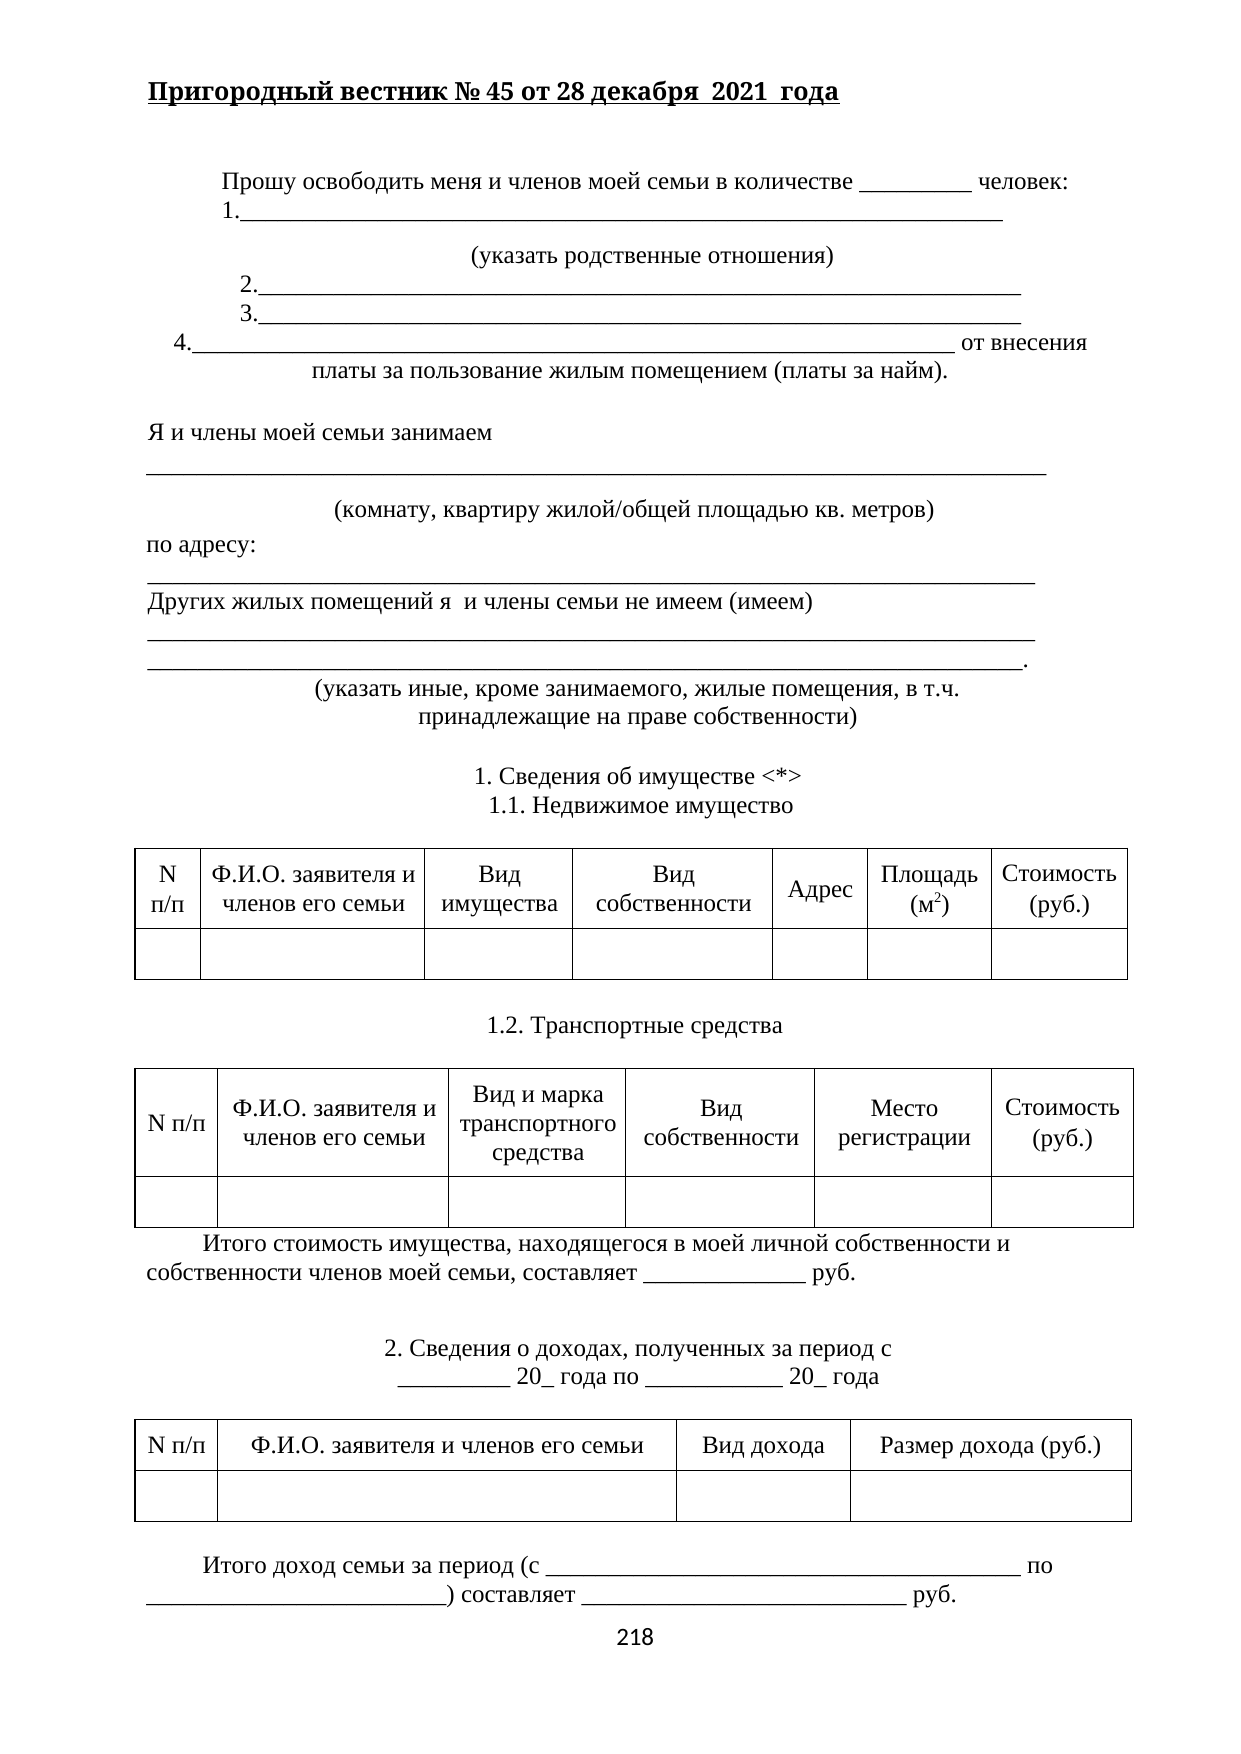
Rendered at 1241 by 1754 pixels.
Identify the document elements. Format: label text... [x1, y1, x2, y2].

text 1.1. Недвижимое имущество [443, 790, 832, 819]
text Итого стоимость имущества, находящегося в моей личной собственности и собственности членов моей семьи, составляет _____________ руб. [146, 1228, 1122, 1286]
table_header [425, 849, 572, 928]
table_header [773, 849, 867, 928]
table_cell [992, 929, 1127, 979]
text (комнату, квартиру жилой/общей площадью кв. метров) [245, 494, 1023, 523]
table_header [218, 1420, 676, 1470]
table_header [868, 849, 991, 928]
text ________________________________________________________________________ [146, 449, 1122, 478]
text Прошу освободить меня и членов моей семьи в количестве _________ человек: 1._____________________________________________________________ [221, 166, 1122, 224]
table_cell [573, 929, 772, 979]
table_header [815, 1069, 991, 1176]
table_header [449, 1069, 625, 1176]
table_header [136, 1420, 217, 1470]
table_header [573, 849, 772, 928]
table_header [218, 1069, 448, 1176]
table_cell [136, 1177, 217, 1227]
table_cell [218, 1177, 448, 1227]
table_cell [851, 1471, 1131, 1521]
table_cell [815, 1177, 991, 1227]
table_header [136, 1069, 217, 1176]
text 2. Сведения о доходах, полученных за период с _________ 20_ года по ___________ 20_ года [375, 1333, 901, 1390]
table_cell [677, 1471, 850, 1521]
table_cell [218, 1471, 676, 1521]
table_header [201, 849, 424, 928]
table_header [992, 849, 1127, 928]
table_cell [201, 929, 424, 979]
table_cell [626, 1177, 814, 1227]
text (указать иные, кроме занимаемого, жилые помещения, в т.ч. принадлежащие на праве собственности) [245, 673, 1029, 730]
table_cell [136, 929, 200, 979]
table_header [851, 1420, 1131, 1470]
text (указать родственные отношения) 2._____________________________________________________________ 3._____________________________________________________________ 4._____________________________________________________________ от внесения платы за пользование жилым помещением (платы за найм). [162, 241, 1098, 384]
text Я и члены моей семьи занимаем [148, 417, 1114, 446]
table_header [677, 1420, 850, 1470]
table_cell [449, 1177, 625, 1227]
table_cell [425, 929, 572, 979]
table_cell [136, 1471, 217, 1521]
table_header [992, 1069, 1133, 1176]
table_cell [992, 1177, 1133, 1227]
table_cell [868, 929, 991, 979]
text 1.2. Транспортные средства [443, 1010, 826, 1039]
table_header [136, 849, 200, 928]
text 1. Сведения об имуществе <*> [443, 761, 832, 790]
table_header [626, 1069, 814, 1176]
text по адресу: _______________________________________________________________________ Других жилых помещений я и члены семьи не имеем (имеем) _______________________________________________________________________ ______________________________________________________________________. [146, 529, 1115, 673]
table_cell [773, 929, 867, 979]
text Итого доход семьи за период (с ______________________________________ по ________________________) составляет __________________________ руб. [146, 1550, 1122, 1607]
